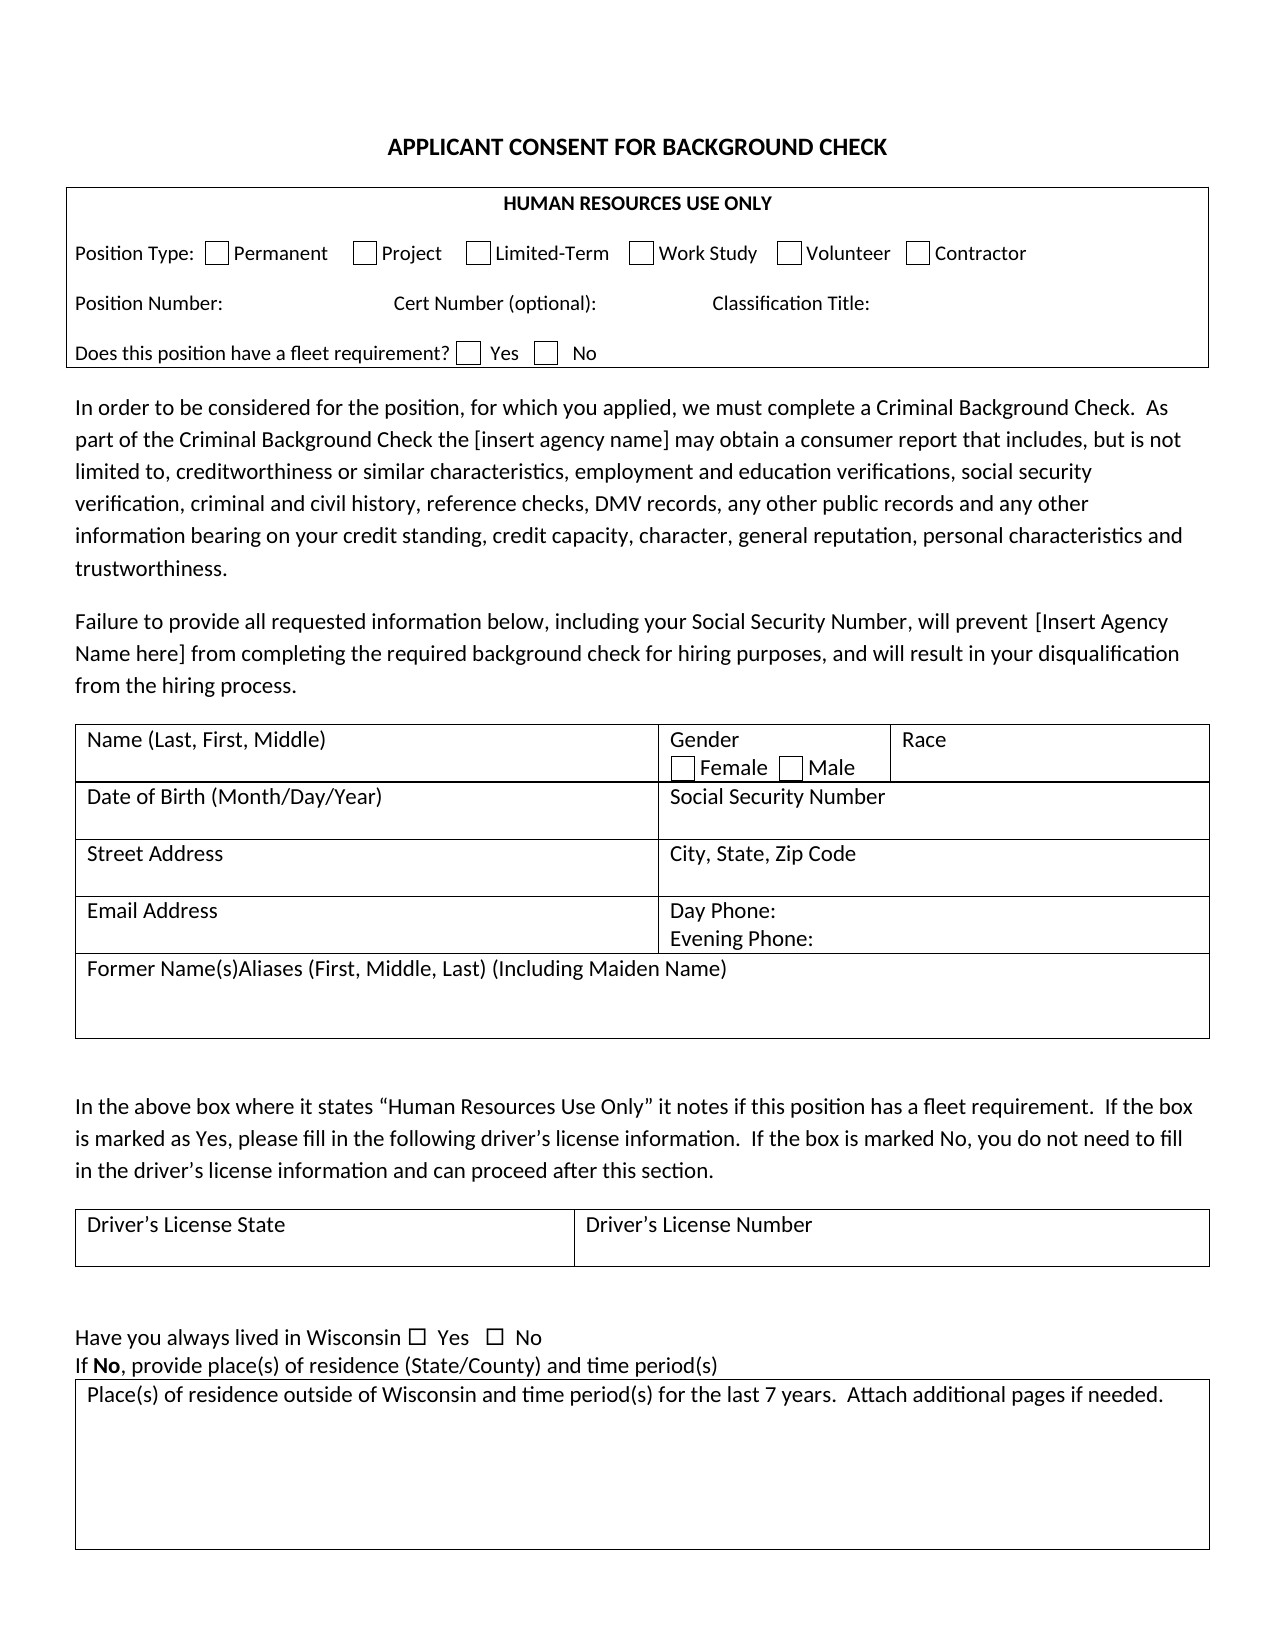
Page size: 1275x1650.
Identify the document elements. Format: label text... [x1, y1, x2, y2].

table_cell Street Address [76, 840, 658, 896]
text Have you always lived in Wisconsin Yes No [75, 1323, 1200, 1351]
table_cell Day Phone: Evening Phone: [659, 897, 1209, 953]
text If No, provide place(s) of residence (State/County) and time period(s) [75, 1351, 1200, 1379]
table_header Race [891, 725, 1209, 781]
table_header Driver’s License State [76, 1210, 574, 1266]
text In the above box where it states “Human Resources Use Only” it notes if this position has a fleet requirement. If the box is marked as Yes, please fill in the following driver’s license information. If the box is marked No, you do not need to fill in the driver’s license information and can proceed after this section. [75, 1092, 1200, 1184]
table_header Name (Last, First, Middle) [76, 725, 658, 781]
text Does this position have a fleet requirement? Yes No [67, 337, 1208, 367]
table_cell Former Name(s)Aliases (First, Middle, Last) (Including Maiden Name) [76, 954, 1209, 1038]
table_cell Date of Birth (Month/Day/Year) [76, 783, 658, 838]
table_cell Social Security Number [659, 783, 1209, 838]
table_header Place(s) of residence outside of Wisconsin and time period(s) for the last 7 years. Attach additional pages if needed. [76, 1380, 1209, 1548]
table_header Gender Female Male [659, 725, 890, 781]
table_header Driver’s License Number [575, 1210, 1209, 1266]
text APPLICANT CONSENT FOR BACKGROUND CHECK [75, 131, 1200, 161]
text Position Number: Cert Number (optional): Classification Title: [67, 287, 1208, 315]
table_cell Email Address [76, 897, 658, 953]
text Position Type: Permanent Project Limited-Term Work Study Volunteer Contractor [67, 237, 1208, 265]
text Failure to provide all requested information below, including your Social Security Number, will prevent [Insert Agency Name here] from completing the required background check for hiring purposes, and will result in your disqualification from the hiring process. [75, 607, 1200, 699]
table_cell City, State, Zip Code [659, 840, 1209, 896]
text HUMAN RESOURCES USE ONLY [67, 188, 1208, 215]
text In order to be considered for the position, for which you applied, we must complete a Criminal Background Check. As part of the Criminal Background Check the [insert agency name] may obtain a consumer report that includes, but is not limited to, creditworthiness or similar characteristics, employment and education verifications, social security verification, criminal and civil history, reference checks, DMV records, any other public records and any other information bearing on your credit standing, credit capacity, character, general reputation, personal characteristics and trustworthiness. [75, 393, 1200, 582]
